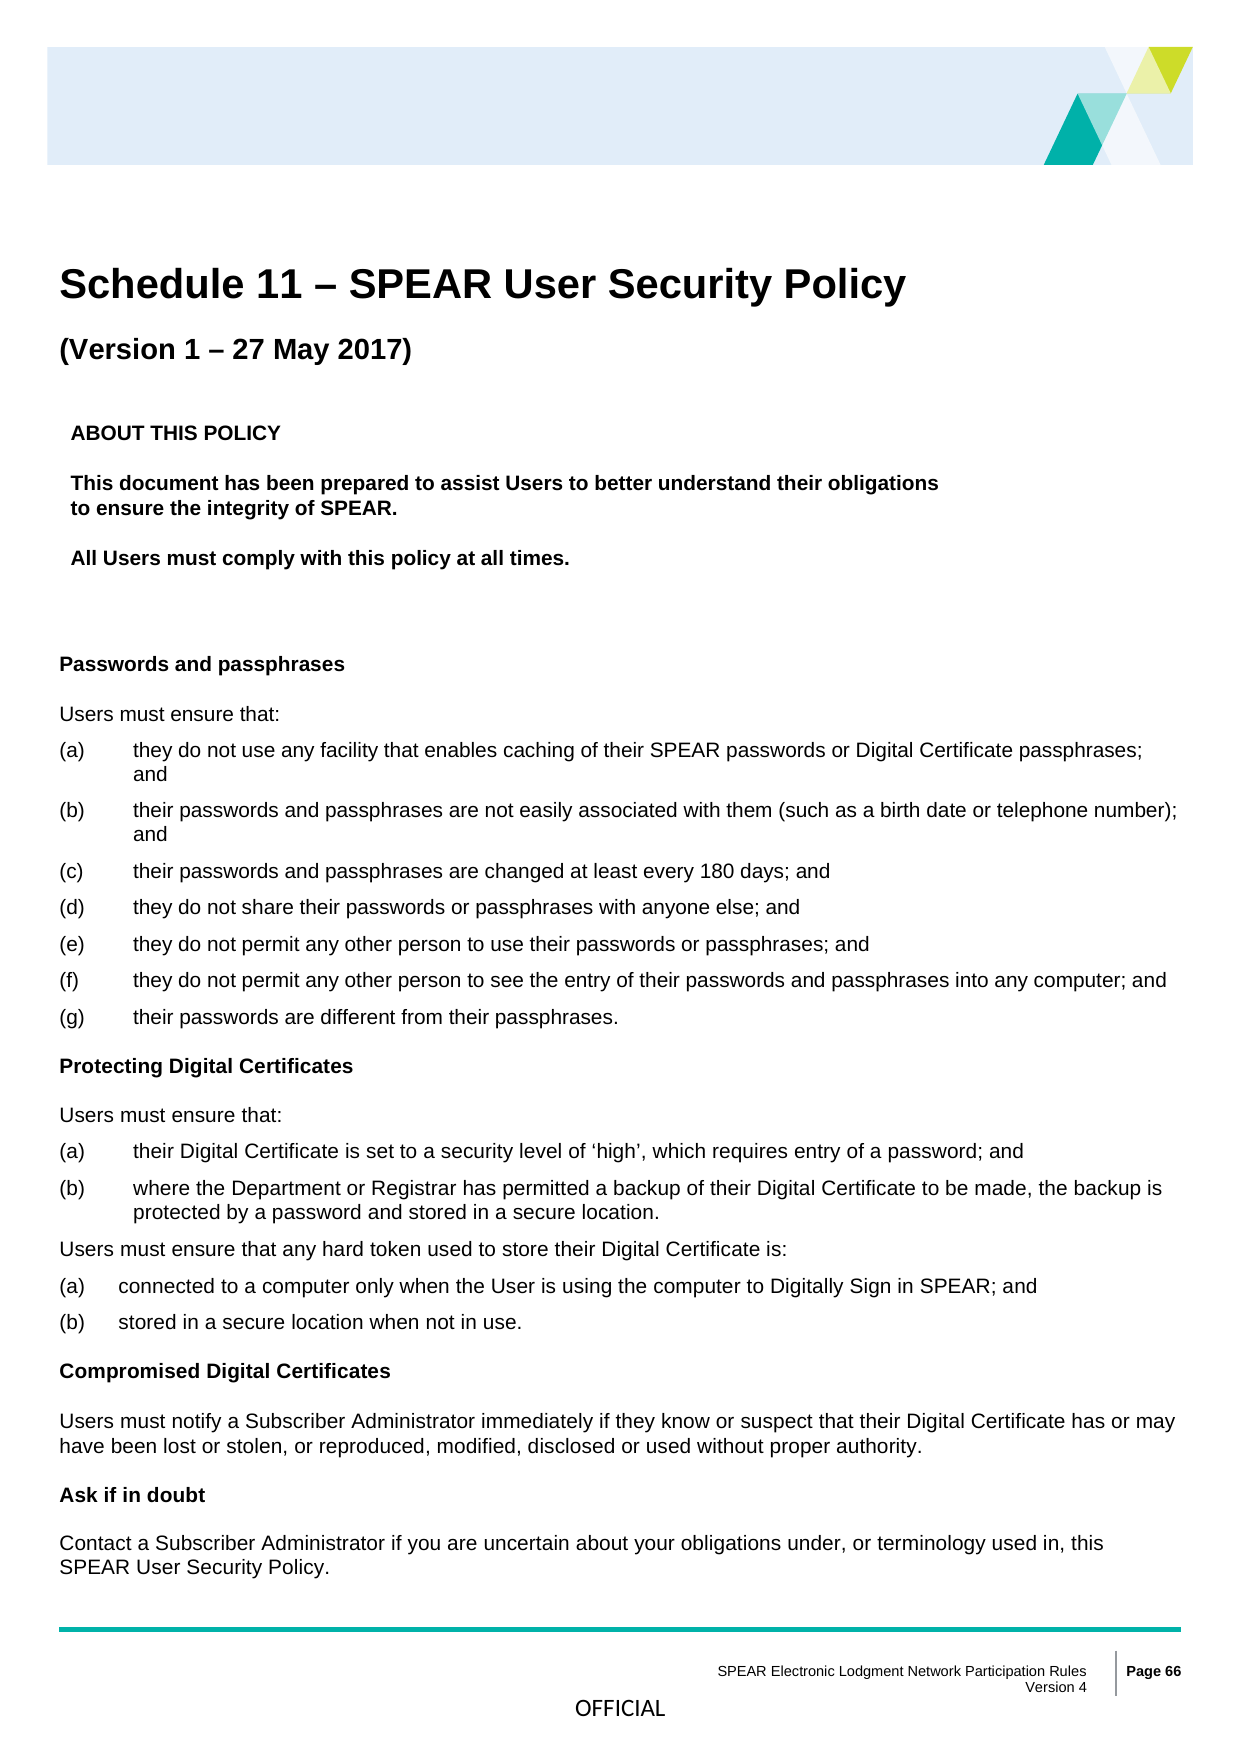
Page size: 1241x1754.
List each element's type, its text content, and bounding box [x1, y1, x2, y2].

text Users must ensure that any hard token used to store their Digital Certificate is: [59, 1236, 1181, 1261]
text Compromised Digital Certificates [59, 1359, 1181, 1383]
list they do not share their passwords or passphrases with anyone else; and [59, 895, 1181, 919]
text Users must notify a Subscriber Administrator immediately if they know or suspect that their Digital Certificate has or may have been lost or stolen, or reproduced, modified, disclosed or used without proper authority. [59, 1408, 1181, 1458]
list they do not permit any other person to see the entry of their passwords and passphrases into any computer; and [59, 968, 1181, 992]
list they do not permit any other person to use their passwords or passphrases; and [59, 932, 1181, 956]
text Contact a Subscriber Administrator if you are uncertain about your obligations under, or terminology used in, this SPEAR User Security Policy. [59, 1531, 1181, 1579]
text Protecting Digital Certificates [59, 1053, 1181, 1077]
text Users must ensure that: [59, 1102, 1181, 1127]
text Ask if in doubt [59, 1483, 1181, 1507]
list stored in a secure location when not in use. [59, 1310, 1181, 1334]
text Schedule 11 – SPEAR User Security Policy [59, 259, 1181, 307]
list their Digital Certificate is set to a security level of ‘high’, which requires entry of a password; and [59, 1139, 1181, 1163]
list their passwords and passphrases are not easily associated with them (such as a birth date or telephone number); and [59, 798, 1181, 846]
list their passwords are different from their passphrases. [59, 1004, 1181, 1028]
list their passwords and passphrases are changed at least every 180 days; and [59, 859, 1181, 883]
list connected to a computer only when the User is using the computer to Digitally Sign in SPEAR; and [59, 1274, 1181, 1298]
list where the Department or Registrar has permitted a backup of their Digital Certificate to be made, the backup is protected by a password and stored in a secure location. [59, 1176, 1181, 1224]
text (Version 1 – 27 May 2017) [59, 332, 1181, 366]
table_header ABOUT THIS POLICY This document has been prepared to assist Users to better understand their obligations to ensure the integrity of SPEAR. All Users must comply with this policy at all times. [59, 379, 972, 595]
list they do not use any facility that enables caching of their SPEAR passwords or Digital Certificate passphrases; and [59, 738, 1181, 786]
text Users must ensure that: [59, 700, 1181, 725]
text Passwords and passphrases [59, 652, 1181, 676]
